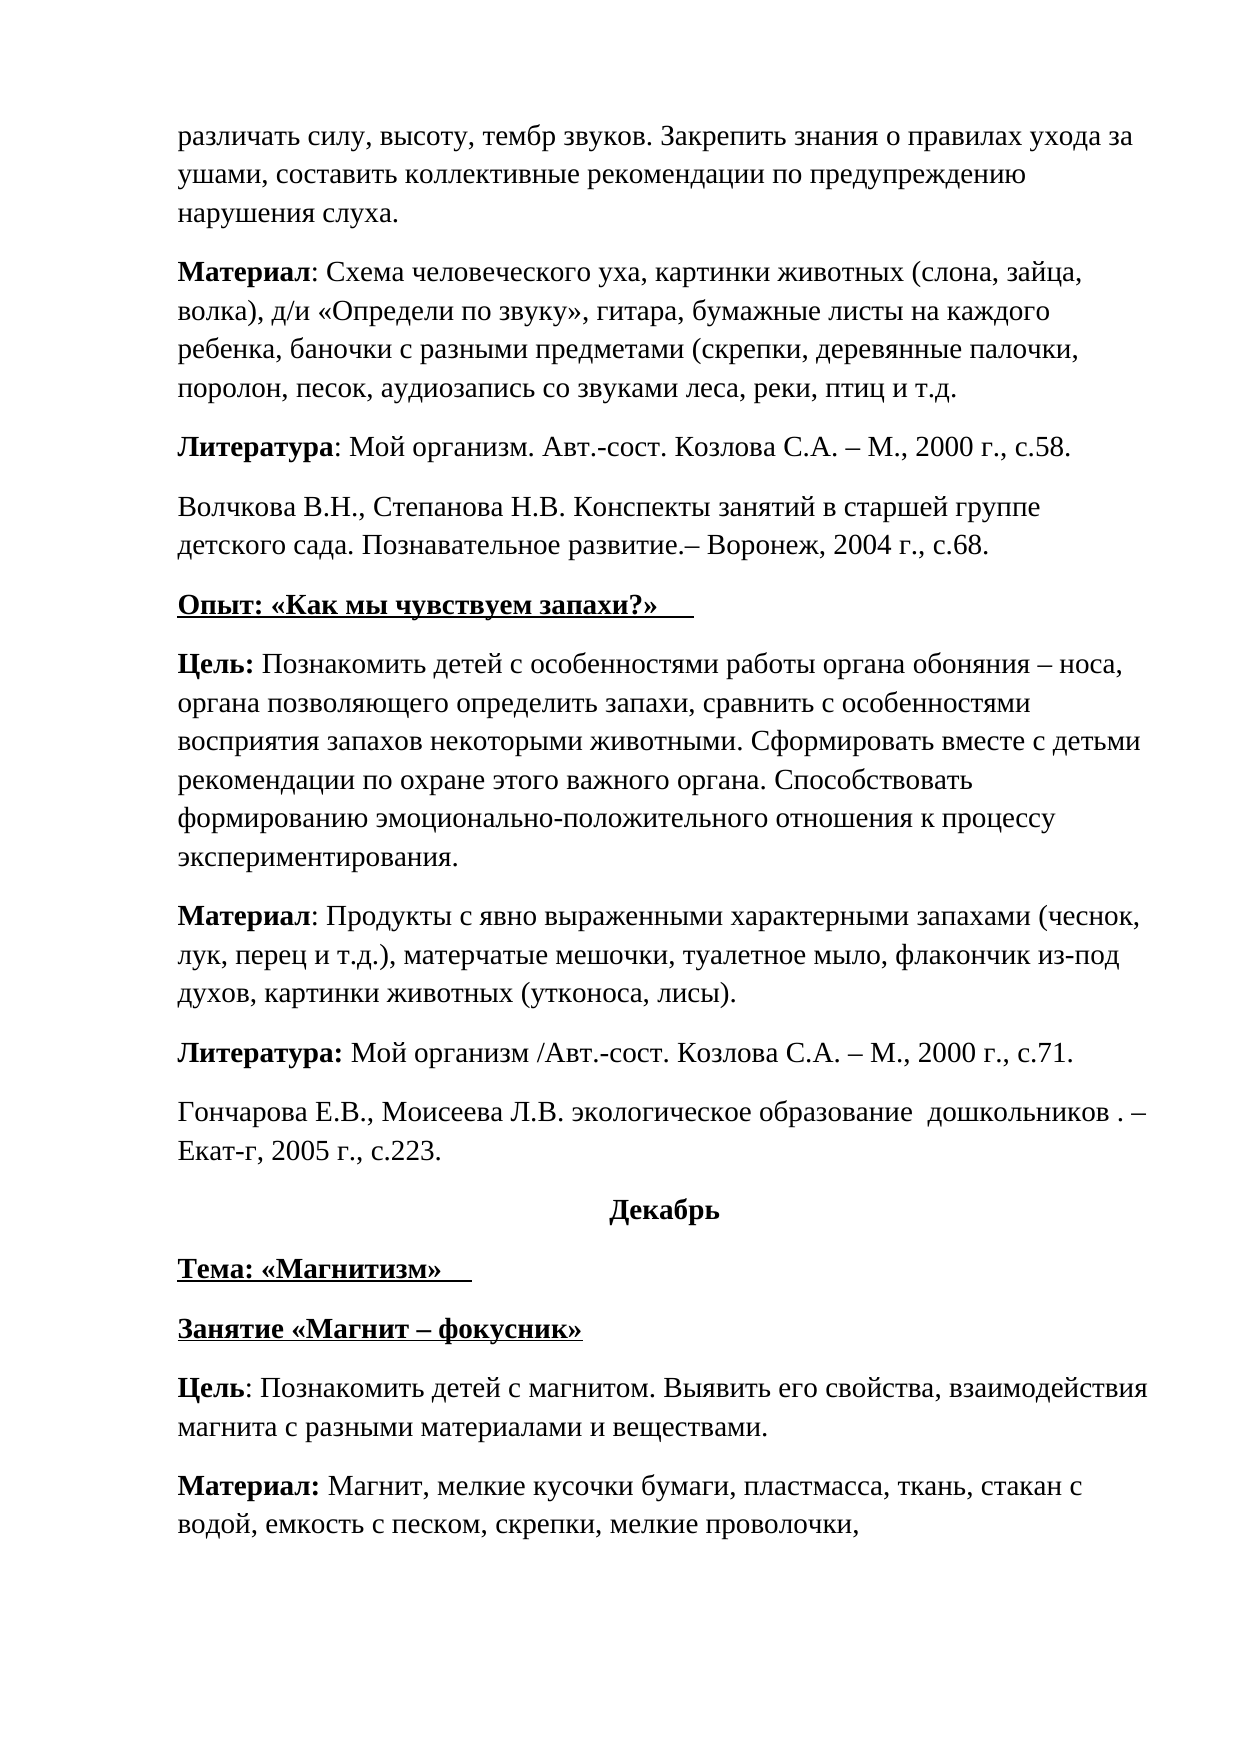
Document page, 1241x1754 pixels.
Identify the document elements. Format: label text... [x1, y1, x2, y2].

text Опыт: «Как мы чувствуем запахи?» [177, 587, 1152, 620]
text Литература: Мой организм. Авт.-сост. Козлова С.А. – М., 2000 г., с.58. [177, 429, 1152, 463]
text Цель: Познакомить детей с особенностями работы органа обоняния – носа, органа позволяющего определить запахи, сравнить с особенностями восприятия запахов некоторыми животными. Сформировать вместе с детьми рекомендации по охране этого важного органа. Способствовать формированию эмоционально-положительного отношения к процессу экспериментирования. [177, 646, 1152, 872]
text Литература: Мой организм /Авт.-сост. Козлова С.А. – М., 2000 г., с.71. [177, 1035, 1152, 1068]
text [177, 118, 1152, 229]
text Материал: Магнит, мелкие кусочки бумаги, пластмасса, ткань, стакан с водой, емкость с песком, скрепки, мелкие проволочки, [177, 1468, 1152, 1540]
text Волчкова В.Н., Степанова Н.В. Конспекты занятий в старшей группе детского сада. Познавательное развитие.– Воронеж, 2004 г., с.68. [177, 489, 1152, 561]
text Цель: Познакомить детей с магнитом. Выявить его свойства, взаимодействия магнита с разными материалами и веществами. [177, 1370, 1152, 1442]
text Декабрь [177, 1192, 1152, 1226]
text Гончарова Е.В., Моисеева Л.В. экологическое образование дошкольников . – Екат-г, 2005 г., с.223. [177, 1094, 1152, 1166]
text Материал: Схема человеческого уха, картинки животных (слона, зайца, волка), д/и «Определи по звуку», гитара, бумажные листы на каждого ребенка, баночки с разными предметами (скрепки, деревянные палочки, поролон, песок, аудиозапись со звуками леса, реки, птиц и т.д. [177, 254, 1152, 404]
text Тема: «Магнитизм» [177, 1251, 1152, 1285]
text Материал: Продукты с явно выраженными характерными запахами (чеснок, лук, перец и т.д.), матерчатые мешочки, туалетное мыло, флакончик из-под духов, картинки животных (утконоса, лисы). [177, 898, 1152, 1009]
text Занятие «Магнит – фокусник» [177, 1311, 1152, 1344]
